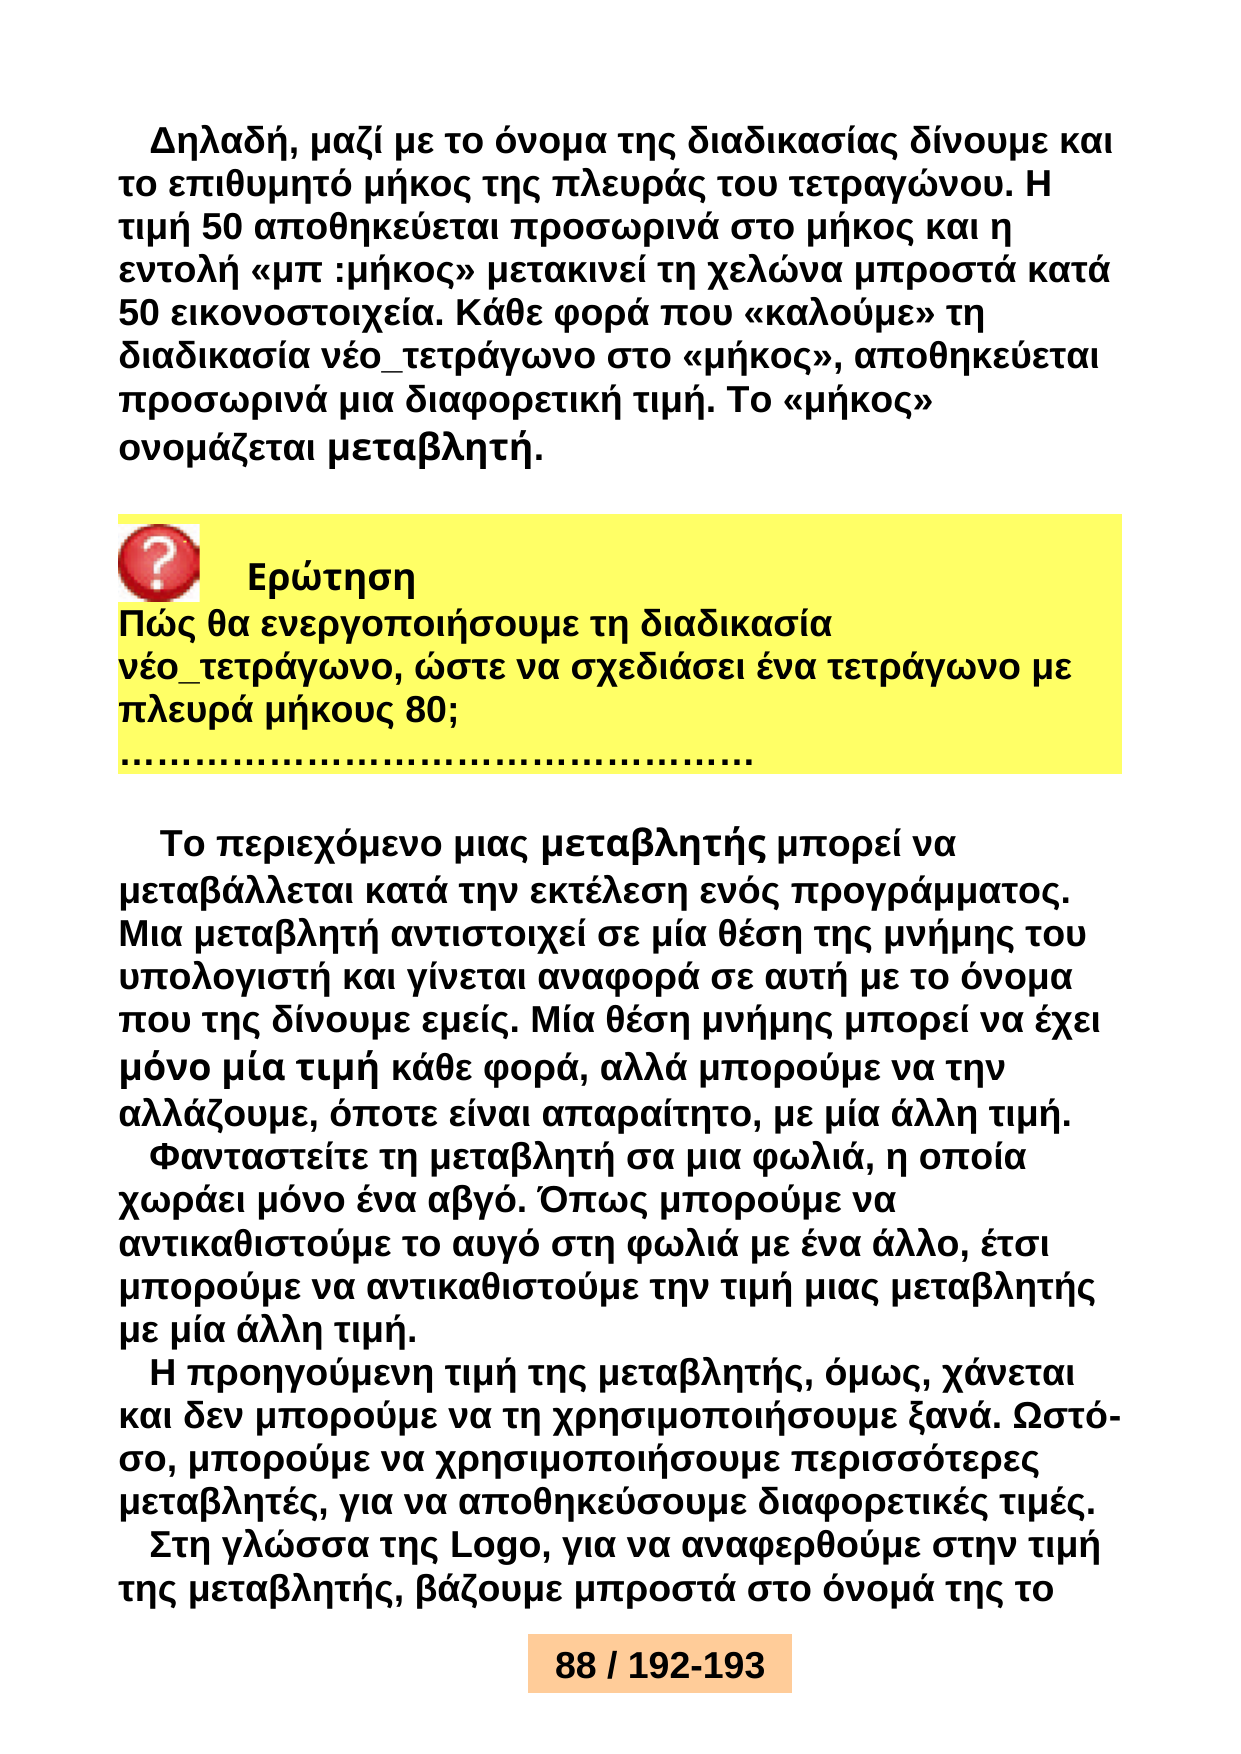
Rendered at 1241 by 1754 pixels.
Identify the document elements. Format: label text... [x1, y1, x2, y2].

text Η προηγούμενη τιμή της μεταβλητής, όμως, χάνεται και δεν μπορούμε να τη χρησιμοποιήσουμε ξανά. Ωστόσο, μπορούμε να χρησιμοποιήσουμε περισσότερες μεταβλητές, για να αποθηκεύσουμε διαφορετικές τιμές. [118, 1350, 1122, 1523]
picture [118, 524, 200, 602]
text Φανταστείτε τη μεταβλητή σα μια φωλιά, η οποία χωράει μόνο ένα αβγό. Όπως μπορούμε να αντικαθιστούμε το αυγό στη φωλιά με ένα άλλο, έτσι μπορούμε να αντικαθιστούμε την τιμή μιας μεταβλητής με μία άλλη τιμή. [118, 1134, 1122, 1350]
text Δηλαδή, μαζί με το όνομα της διαδικασίας δίνουμε και το επιθυμητό μήκος της πλευράς του τετραγώνου. Η τιμή 50 αποθηκεύεται προσωρινά στο μήκος και η εντολή «μπ :μήκος» μετακινεί τη χελώνα μπροστά κατά 50 εικονοστοιχεία. Κάθε φορά που «καλούμε» τη διαδικασία νέο_τετράγωνο στο «μήκος», αποθηκεύεται προσωρινά μια διαφορετική τιμή. Το «μήκος» ονομάζεται μεταβλητή. [118, 118, 1122, 471]
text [118, 1523, 1122, 1609]
text Πώς θα ενεργοποιήσουμε τη διαδικασία νέο_τετράγωνο, ώστε να σχεδιάσει ένα τετράγωνο με πλευρά μήκους 80; [118, 601, 1122, 731]
text Ερώτηση [118, 514, 1122, 601]
text Το περιεχόμενο μιας μεταβλητής μπορεί να μεταβάλλεται κατά την εκτέλεση ενός προγράμματος. Μια μεταβλητή αντιστοιχεί σε μία θέση της μνήμης του υπολογιστή και γίνεται αναφορά σε αυτή με το όνομα που της δίνουμε εμείς. Μία θέση μνήμης μπορεί να έχει μόνο μία τιμή κάθε φορά, αλλά μπορούμε να την αλλάζουμε, όποτε είναι απαραίτητο, με μία άλλη τιμή. [118, 817, 1122, 1134]
text …………………………………………… [118, 731, 1122, 774]
